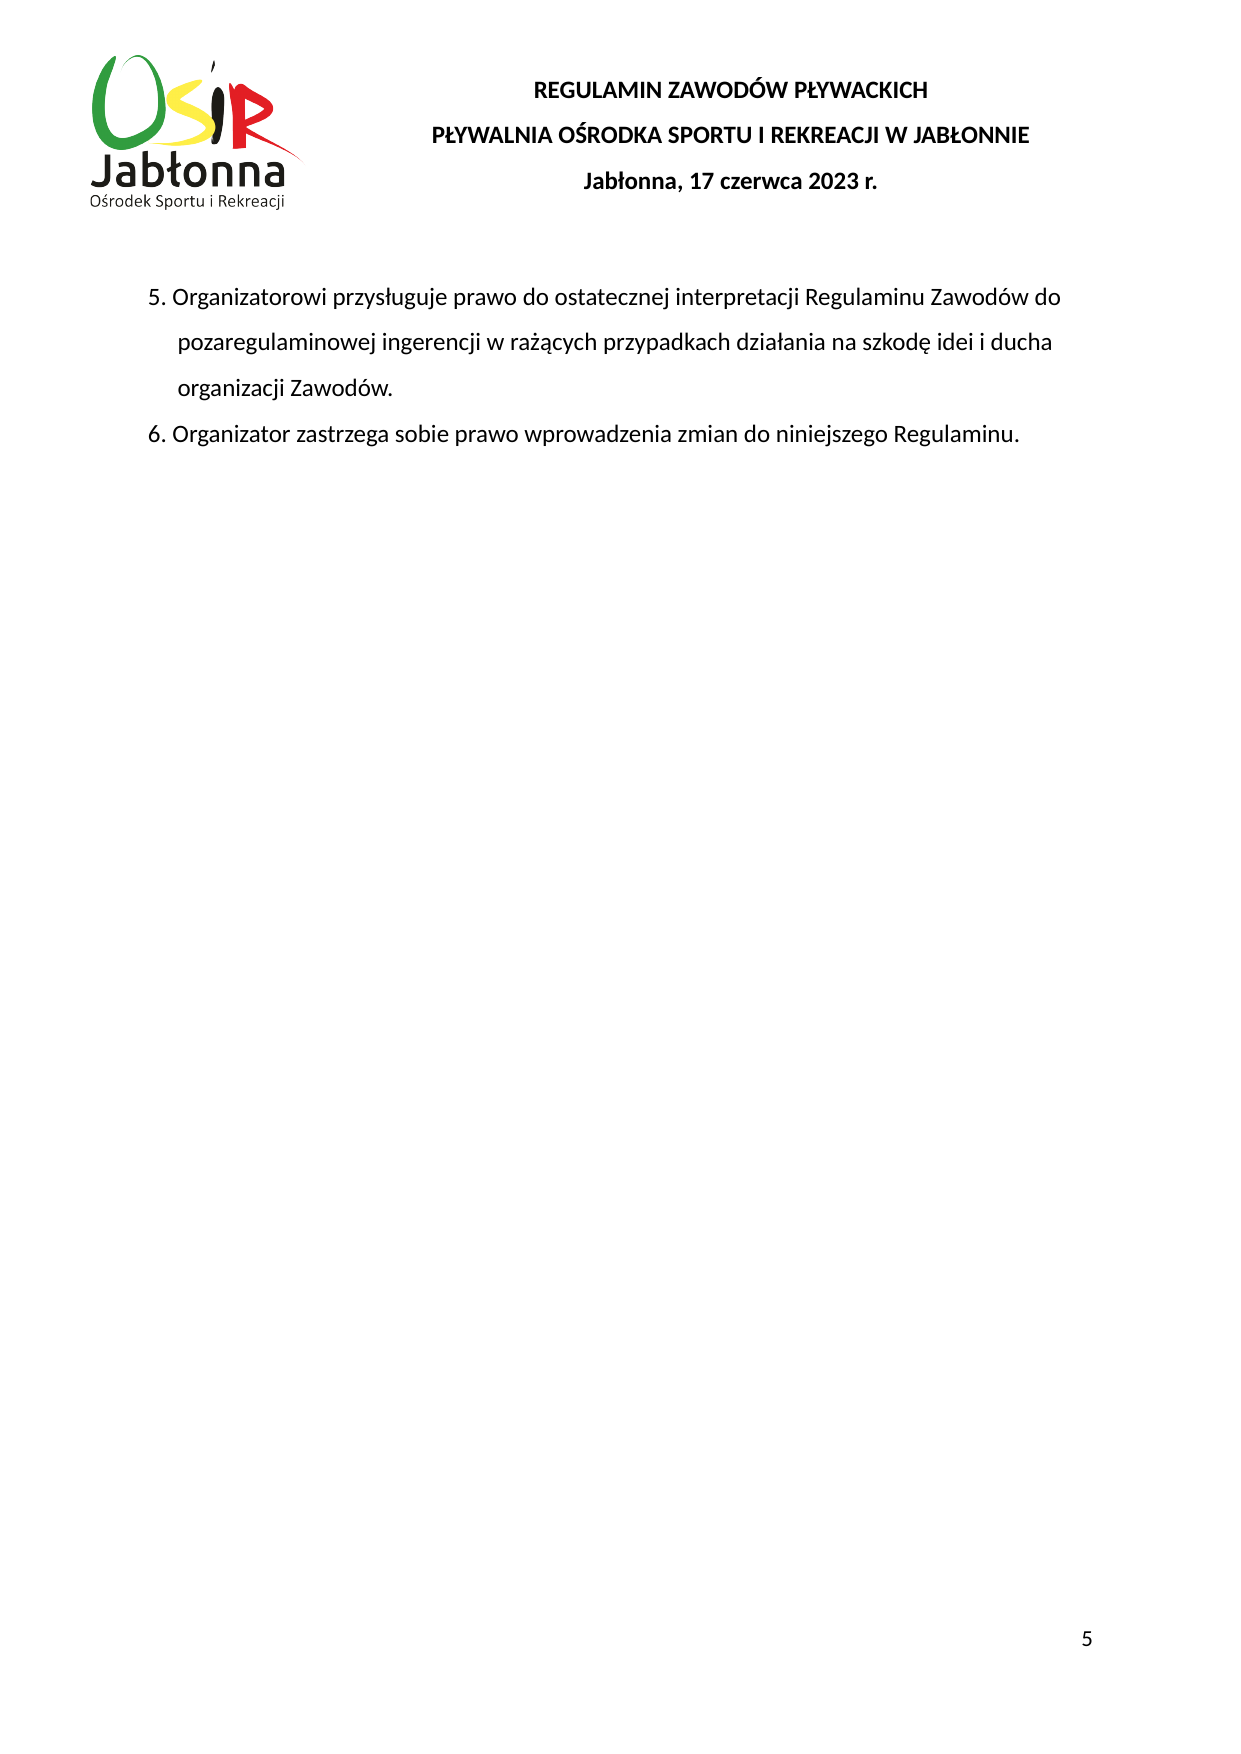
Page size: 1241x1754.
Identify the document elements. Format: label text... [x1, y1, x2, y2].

picture [90, 54, 306, 210]
text 5. Organizatorowi przysługuje prawo do ostatecznej interpretacji Regulaminu Zawodów do pozaregulaminowej ingerencji w rażących przypadkach działania na szkodę idei i ducha organizacji Zawodów. [148, 281, 1093, 403]
text 6. Organizator zastrzega sobie prawo wprowadzenia zmian do niniejszego Regulaminu. [148, 418, 1093, 448]
